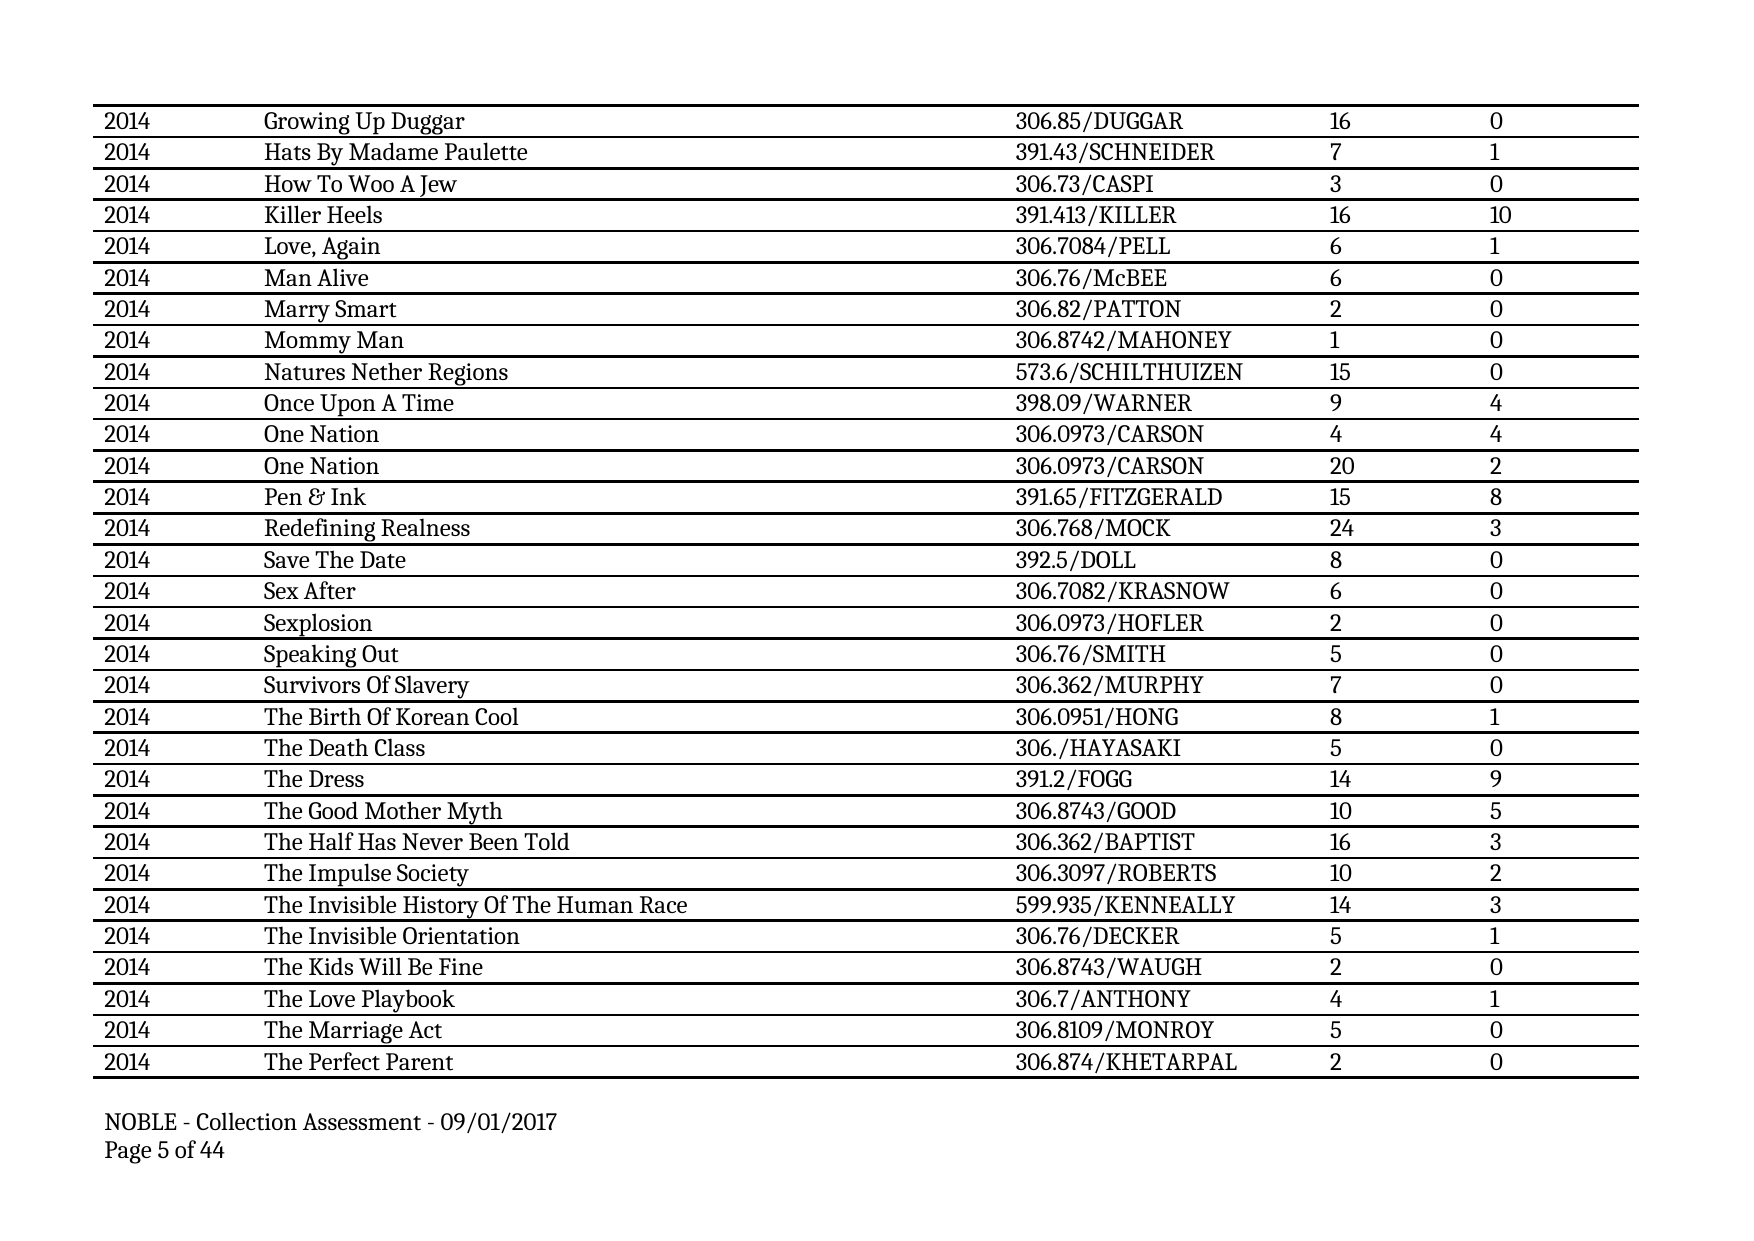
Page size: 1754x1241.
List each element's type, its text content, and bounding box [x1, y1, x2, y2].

table_cell 0 [1479, 358, 1638, 386]
table_cell 2014 [93, 483, 253, 512]
table_cell 2014 [93, 985, 253, 1013]
table_cell 0 [1479, 295, 1638, 324]
table_cell 306.7/ANTHONY [999, 985, 1319, 1013]
table_cell 2014 [93, 232, 253, 261]
table_cell 2014 [93, 640, 253, 668]
table_cell 2 [1319, 953, 1478, 982]
table_cell The Perfect Parent [253, 1047, 999, 1076]
table_cell 306.0973/HOFLER [999, 608, 1319, 637]
table_cell 10 [1319, 859, 1478, 888]
table_cell 306.3097/ROBERTS [999, 859, 1319, 888]
table_cell 573.6/SCHILTHUIZEN [999, 358, 1319, 386]
table_cell 9 [1479, 765, 1638, 794]
table_cell 4 [1319, 985, 1478, 1013]
table_cell 1 [1479, 138, 1638, 167]
table_cell The Death Class [253, 734, 999, 763]
table_cell 8 [1319, 546, 1478, 574]
table_cell Killer Heels [253, 201, 999, 229]
table_cell 7 [1319, 671, 1478, 700]
table_cell 4 [1479, 389, 1638, 418]
table_cell 14 [1319, 765, 1478, 794]
table_cell 398.09/WARNER [999, 389, 1319, 418]
table_cell 306.8742/MAHONEY [999, 326, 1319, 355]
table_cell 6 [1319, 577, 1478, 606]
table_cell 2014 [93, 797, 253, 825]
table_cell 0 [1479, 107, 1638, 136]
table_cell 2014 [93, 358, 253, 386]
table_cell 0 [1479, 671, 1638, 700]
table_cell 306.0951/HONG [999, 703, 1319, 731]
table_cell The Invisible History Of The Human Race [253, 891, 999, 919]
table_cell 15 [1319, 483, 1478, 512]
table_cell 1 [1479, 703, 1638, 731]
table_cell 2 [1479, 859, 1638, 888]
table_cell Survivors Of Slavery [253, 671, 999, 700]
table_cell Once Upon A Time [253, 389, 999, 418]
table_cell 5 [1479, 797, 1638, 825]
table_cell 2014 [93, 420, 253, 449]
table_cell The Invisible Orientation [253, 922, 999, 951]
table_cell 306.76/SMITH [999, 640, 1319, 668]
table_cell The Kids Will Be Fine [253, 953, 999, 982]
table_cell 1 [1319, 326, 1478, 355]
table_cell 391.43/SCHNEIDER [999, 138, 1319, 167]
table_cell 2014 [93, 452, 253, 480]
table_cell The Impulse Society [253, 859, 999, 888]
table_cell 2014 [93, 828, 253, 857]
table_cell 306.874/KHETARPAL [999, 1047, 1319, 1076]
table_cell 0 [1479, 577, 1638, 606]
table_cell 5 [1319, 1016, 1478, 1045]
table_cell 3 [1319, 170, 1478, 198]
table_cell 306.7084/PELL [999, 232, 1319, 261]
table_cell 306.362/BAPTIST [999, 828, 1319, 857]
table_cell The Birth Of Korean Cool [253, 703, 999, 731]
table_cell 0 [1479, 264, 1638, 292]
table_cell 306.8743/GOOD [999, 797, 1319, 825]
table_cell 2014 [93, 107, 253, 136]
table_cell 2014 [93, 1016, 253, 1045]
table_cell 306.85/DUGGAR [999, 107, 1319, 136]
table_cell Growing Up Duggar [253, 107, 999, 136]
table_cell 1 [1479, 985, 1638, 1013]
table_cell 306.76/DECKER [999, 922, 1319, 951]
table_cell Sexplosion [253, 608, 999, 637]
table_cell 6 [1319, 232, 1478, 261]
table_cell 16 [1319, 201, 1478, 229]
table_cell 4 [1479, 420, 1638, 449]
table_cell 2014 [93, 891, 253, 919]
table_cell Marry Smart [253, 295, 999, 324]
table_cell How To Woo A Jew [253, 170, 999, 198]
table_cell 3 [1479, 828, 1638, 857]
table_cell 20 [1319, 452, 1478, 480]
table_cell Mommy Man [253, 326, 999, 355]
table_cell 10 [1479, 201, 1638, 229]
table_cell 2014 [93, 608, 253, 637]
table_cell 1 [1479, 232, 1638, 261]
table_cell 0 [1479, 640, 1638, 668]
table_cell 7 [1319, 138, 1478, 167]
table_cell 5 [1319, 640, 1478, 668]
table_cell 2014 [93, 326, 253, 355]
table_cell 306.7082/KRASNOW [999, 577, 1319, 606]
table_cell 2 [1319, 295, 1478, 324]
table_cell 306.82/PATTON [999, 295, 1319, 324]
table_cell 2 [1319, 1047, 1478, 1076]
table_cell 0 [1479, 953, 1638, 982]
table_cell One Nation [253, 452, 999, 480]
table_cell The Marriage Act [253, 1016, 999, 1045]
table_cell 2014 [93, 577, 253, 606]
table_cell 24 [1319, 515, 1478, 543]
table_cell 2014 [93, 703, 253, 731]
table_cell 2014 [93, 1047, 253, 1076]
table_cell 0 [1479, 608, 1638, 637]
table_cell 4 [1319, 420, 1478, 449]
table_cell 0 [1479, 170, 1638, 198]
table_cell Speaking Out [253, 640, 999, 668]
table_cell 1 [1479, 922, 1638, 951]
table_cell Man Alive [253, 264, 999, 292]
table_cell 2014 [93, 859, 253, 888]
table_cell Sex After [253, 577, 999, 606]
table_cell 8 [1479, 483, 1638, 512]
table_cell 2014 [93, 201, 253, 229]
table_cell 16 [1319, 828, 1478, 857]
table_cell 2014 [93, 170, 253, 198]
table_cell 2014 [93, 138, 253, 167]
table_cell Save The Date [253, 546, 999, 574]
table_cell 306.8743/WAUGH [999, 953, 1319, 982]
table_cell Hats By Madame Paulette [253, 138, 999, 167]
table_cell 0 [1479, 546, 1638, 574]
table_cell 2 [1479, 452, 1638, 480]
table_cell 391.413/KILLER [999, 201, 1319, 229]
table_cell Redefining Realness [253, 515, 999, 543]
table_cell 3 [1479, 515, 1638, 543]
table_cell The Half Has Never Been Told [253, 828, 999, 857]
table_cell 2014 [93, 295, 253, 324]
table_cell 2014 [93, 264, 253, 292]
table_cell 0 [1479, 1016, 1638, 1045]
table_cell 8 [1319, 703, 1478, 731]
table_cell 2014 [93, 546, 253, 574]
table_cell 599.935/KENNEALLY [999, 891, 1319, 919]
table_cell 306.8109/MONROY [999, 1016, 1319, 1045]
table_cell One Nation [253, 420, 999, 449]
table_cell 2 [1319, 608, 1478, 637]
table_cell 2014 [93, 765, 253, 794]
table_cell 15 [1319, 358, 1478, 386]
table_cell 3 [1479, 891, 1638, 919]
table_cell Pen & Ink [253, 483, 999, 512]
table_cell 306.768/MOCK [999, 515, 1319, 543]
table_cell 6 [1319, 264, 1478, 292]
table_cell 2014 [93, 734, 253, 763]
table_cell 9 [1319, 389, 1478, 418]
table_cell 306.76/McBEE [999, 264, 1319, 292]
table_cell 392.5/DOLL [999, 546, 1319, 574]
table_cell The Love Playbook [253, 985, 999, 1013]
table_cell 5 [1319, 922, 1478, 951]
table_cell 2014 [93, 515, 253, 543]
table_cell The Good Mother Myth [253, 797, 999, 825]
table_cell 306.73/CASPI [999, 170, 1319, 198]
table_cell 2014 [93, 922, 253, 951]
table_cell 0 [1479, 326, 1638, 355]
table_cell 16 [1319, 107, 1478, 136]
table_cell Natures Nether Regions [253, 358, 999, 386]
table_cell 306.362/MURPHY [999, 671, 1319, 700]
table_cell Love, Again [253, 232, 999, 261]
table_cell 306.0973/CARSON [999, 420, 1319, 449]
table_cell 306.0973/CARSON [999, 452, 1319, 480]
table_cell 0 [1479, 734, 1638, 763]
table_cell 306./HAYASAKI [999, 734, 1319, 763]
table_cell 391.2/FOGG [999, 765, 1319, 794]
table_cell 10 [1319, 797, 1478, 825]
table_cell 0 [1479, 1047, 1638, 1076]
table_cell The Dress [253, 765, 999, 794]
table_cell 2014 [93, 953, 253, 982]
table_cell 14 [1319, 891, 1478, 919]
table_cell 2014 [93, 671, 253, 700]
table_cell 391.65/FITZGERALD [999, 483, 1319, 512]
table_cell 5 [1319, 734, 1478, 763]
table_cell 2014 [93, 389, 253, 418]
